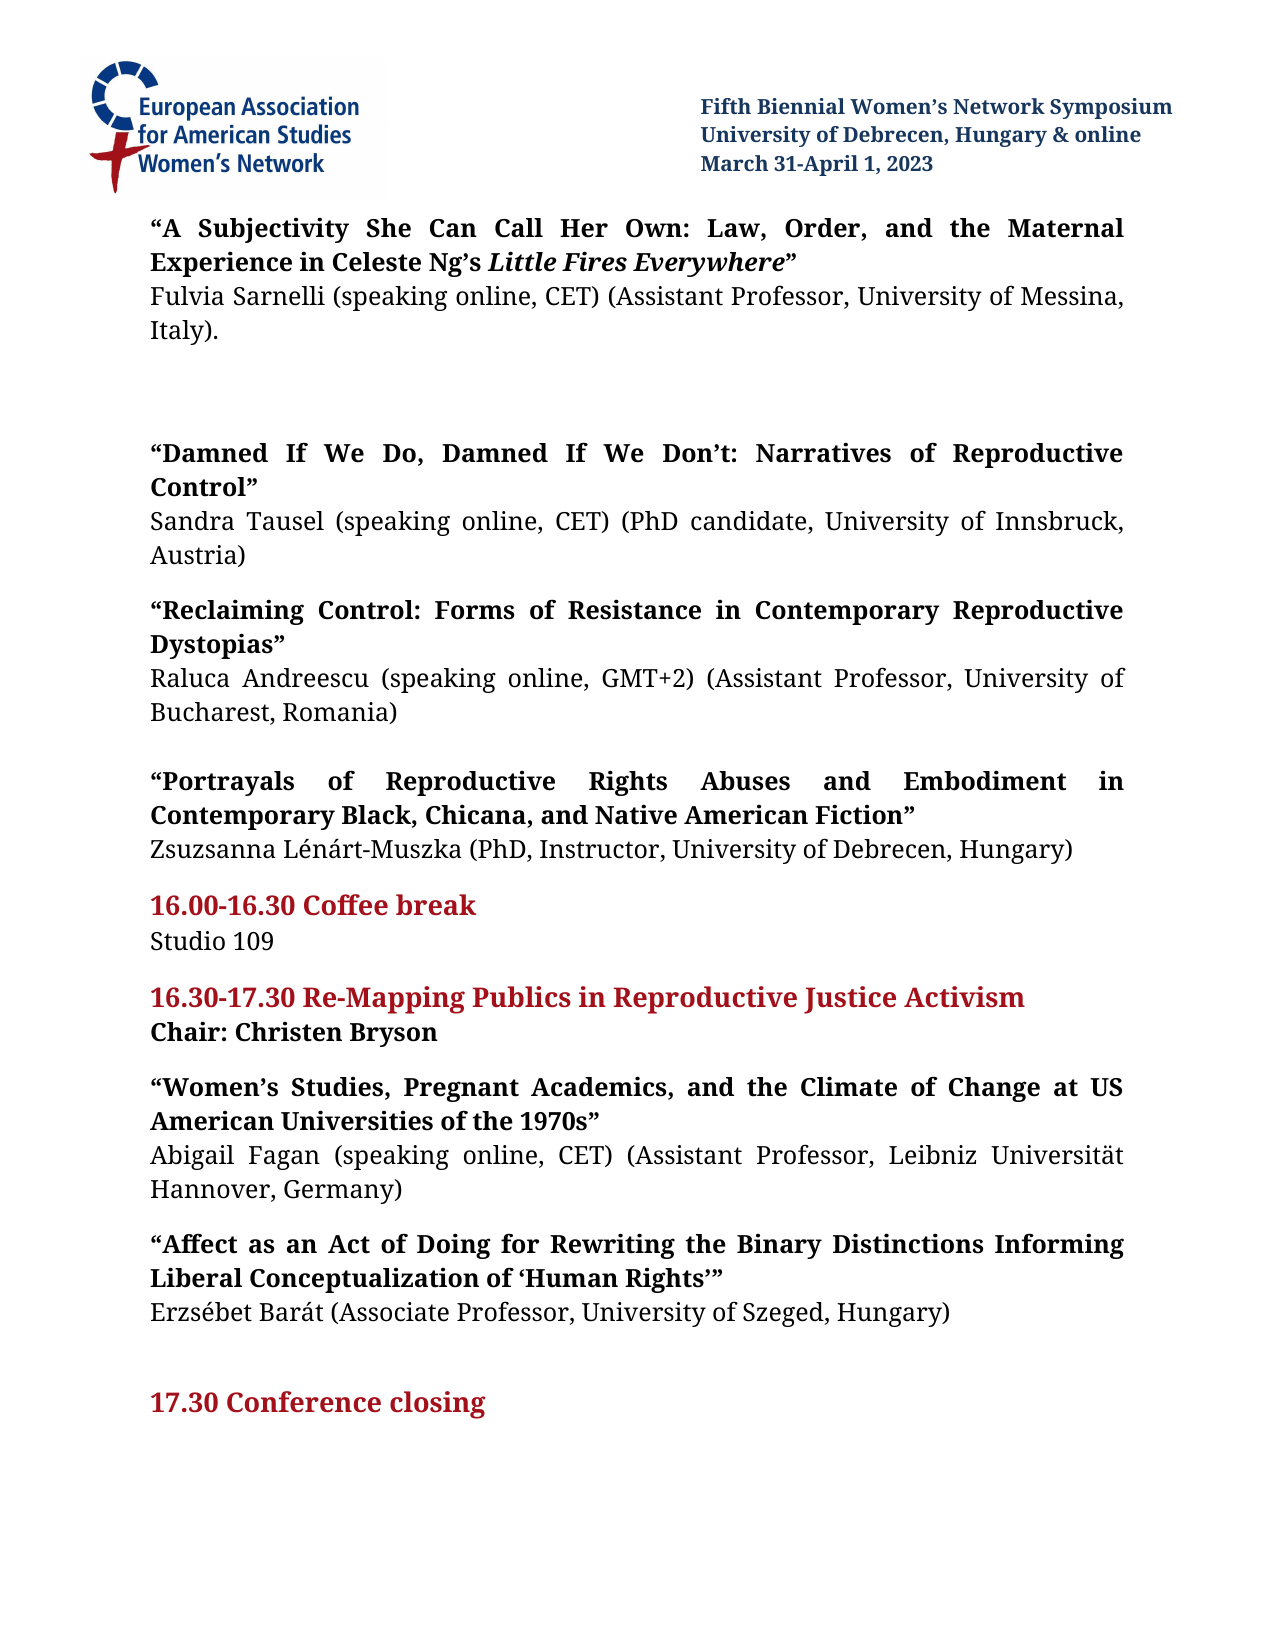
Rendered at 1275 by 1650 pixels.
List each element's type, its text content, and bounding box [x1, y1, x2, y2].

text Abigail Fagan (speaking online, CET) (Assistant Professor, Leibniz Universität Hannover, Germany) [150, 1138, 1125, 1206]
text 16.00-16.30 Coffee break [150, 886, 1125, 923]
picture [81, 57, 390, 199]
text Fulvia Sarnelli (speaking online, CET) (Assistant Professor, University of Messina, Italy). [150, 279, 1125, 347]
text “A Subjectivity She Can Call Her Own: Law, Order, and the Maternal Experience in Celeste Ng’s Little Fires Everywhere” [150, 211, 1125, 279]
text Sandra Tausel (speaking online, CET) (PhD candidate, University of Innsbruck, Austria) [150, 504, 1125, 572]
text Zsuzsanna Lénárt-Muszka (PhD, Instructor, University of Debrecen, Hungary) [150, 831, 1125, 865]
text “Affect as an Act of Doing for Rewriting the Binary Distinctions Informing Liberal Conceptualization of ‘Human Rights’” [150, 1227, 1125, 1295]
text 17.30 Conference closing [150, 1384, 1125, 1421]
text Erzsébet Barát (Associate Professor, University of Szeged, Hungary) [150, 1295, 1125, 1329]
text Studio 109 [150, 923, 1125, 957]
text 16.30-17.30 Re-Mapping Publics in Reproductive Justice Activism [150, 978, 1125, 1015]
text Raluca Andreescu (speaking online, GMT+2) (Assistant Professor, University of Bucharest, Romania) [150, 661, 1125, 729]
text Chair: Christen Bryson [150, 1015, 1125, 1049]
text “Damned If We Do, Damned If We Don’t: Narratives of Reproductive Control” [150, 436, 1125, 504]
text “Reclaiming Control: Forms of Resistance in Contemporary Reproductive Dystopias” [150, 593, 1125, 661]
text “Women’s Studies, Pregnant Academics, and the Climate of Change at US American Universities of the 1970s” [150, 1070, 1125, 1138]
text “Portrayals of Reproductive Rights Abuses and Embodiment in Contemporary Black, Chicana, and Native American Fiction” [150, 763, 1125, 831]
